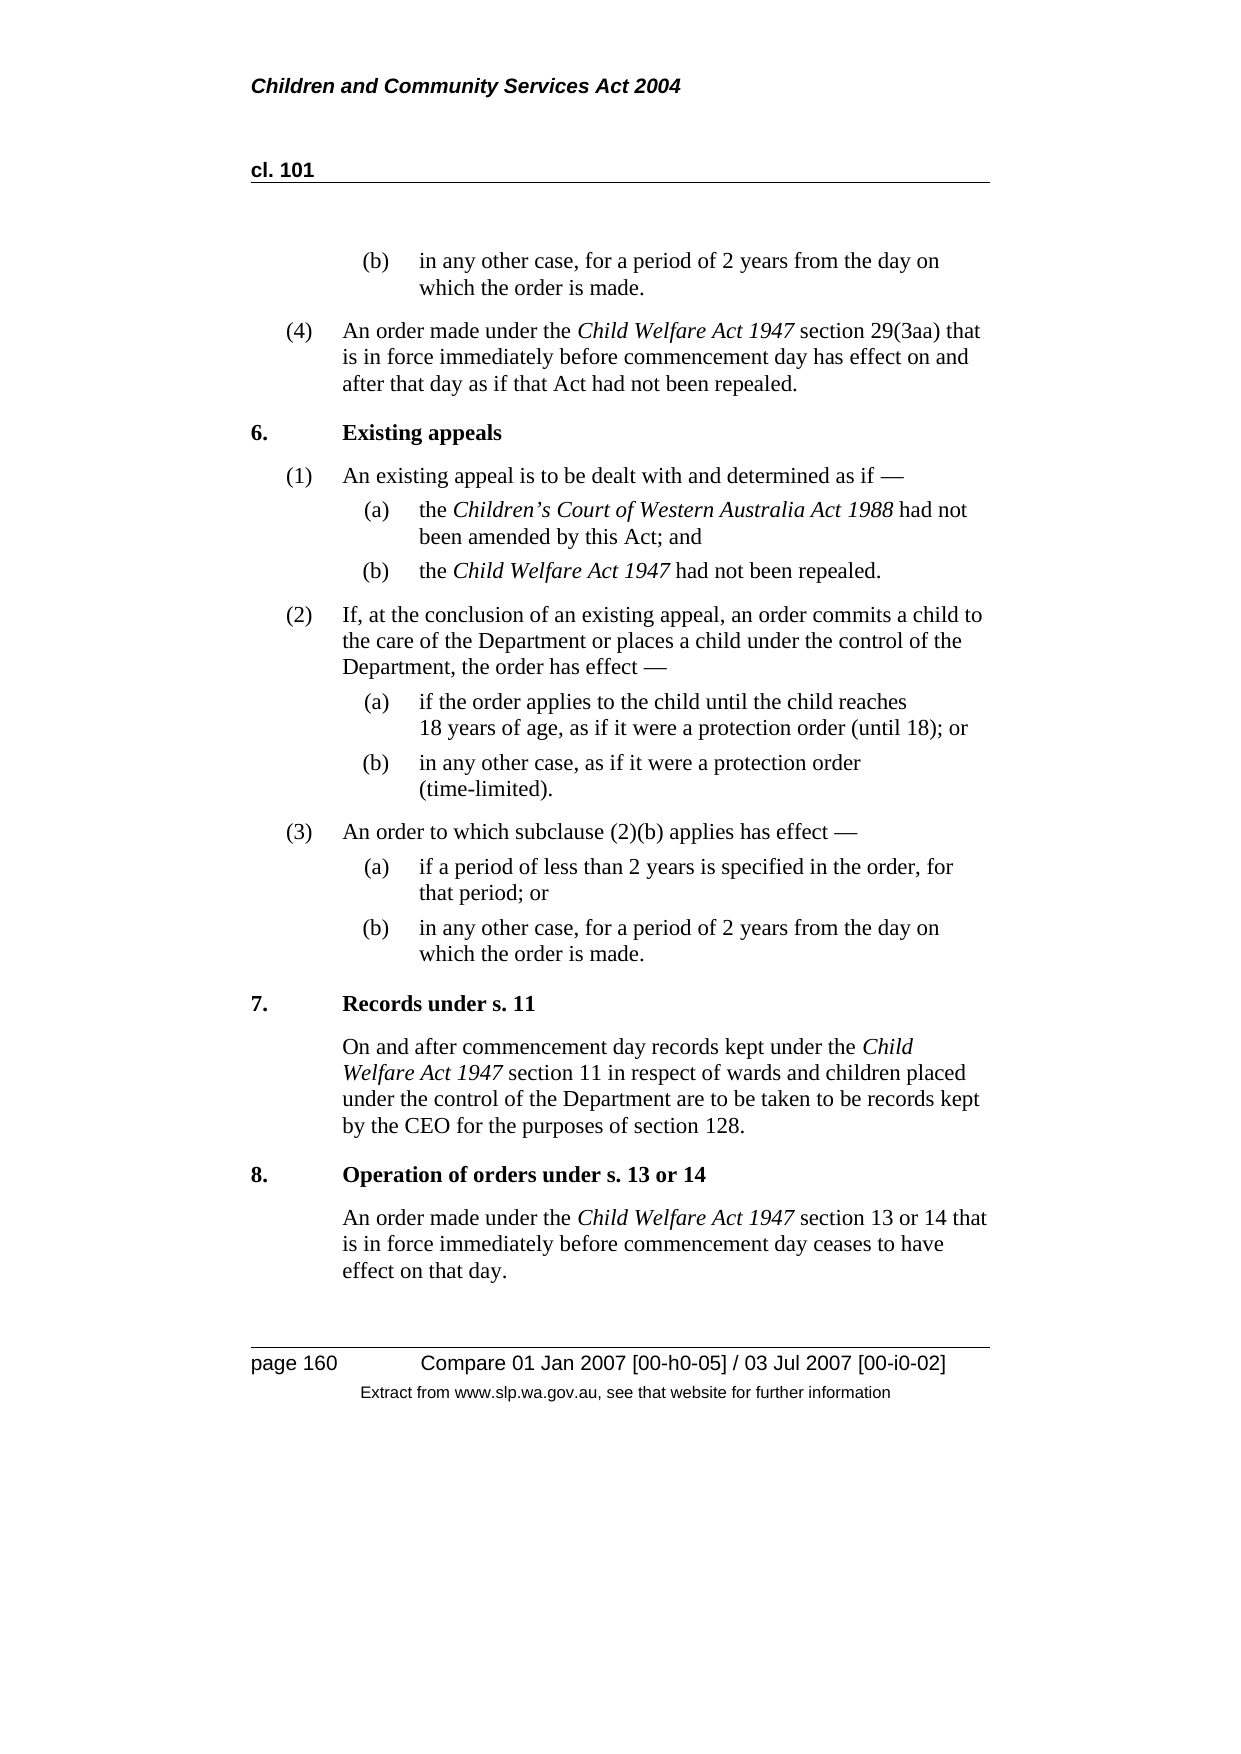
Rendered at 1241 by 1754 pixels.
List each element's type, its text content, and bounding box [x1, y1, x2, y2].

text (2) If, at the conclusion of an existing appeal, an order commits a child to the care of the Department or places a child under the control of the Department, the order has effect — [251, 601, 990, 680]
subtitle 6. Existing appeals [251, 419, 990, 445]
text On and after commencement day records kept under the Child Welfare Act 1947 section 11 in respect of wards and children placed under the control of the Department are to be taken to be records kept by the CEO for the purposes of section 128. [251, 1033, 990, 1138]
text (b) in any other case, as if it were a protection order (time-limited). [251, 749, 990, 802]
text (4) An order made under the Child Welfare Act 1947 section 29(3aa) that is in force immediately before commencement day has effect on and after that day as if that Act had not been repealed. [251, 317, 990, 396]
text (b) in any other case, for a period of 2 years from the day on which the order is made. [251, 247, 990, 300]
subtitle 7. Records under s. 11 [251, 990, 990, 1016]
text (1) An existing appeal is to be dealt with and determined as if — [251, 462, 990, 488]
text (a) the Children’s Court of Western Australia Act 1988 had not been amended by this Act; and [251, 497, 990, 549]
text (b) the Child Welfare Act 1947 had not been repealed. [251, 558, 990, 584]
text An order made under the Child Welfare Act 1947 section 13 or 14 that is in force immediately before commencement day ceases to have effect on that day. [251, 1204, 990, 1283]
subtitle 8. Operation of orders under s. 13 or 14 [251, 1161, 990, 1187]
text (a) if a period of less than 2 years is specified in the order, for that period; or [251, 853, 990, 906]
text (b) in any other case, for a period of 2 years from the day on which the order is made. [251, 914, 990, 967]
text (a) if the order applies to the child until the child reaches 18 years of age, as if it were a protection order (until 18); or [251, 688, 990, 741]
text (3) An order to which subclause (2)(b) applies has effect — [251, 818, 990, 845]
